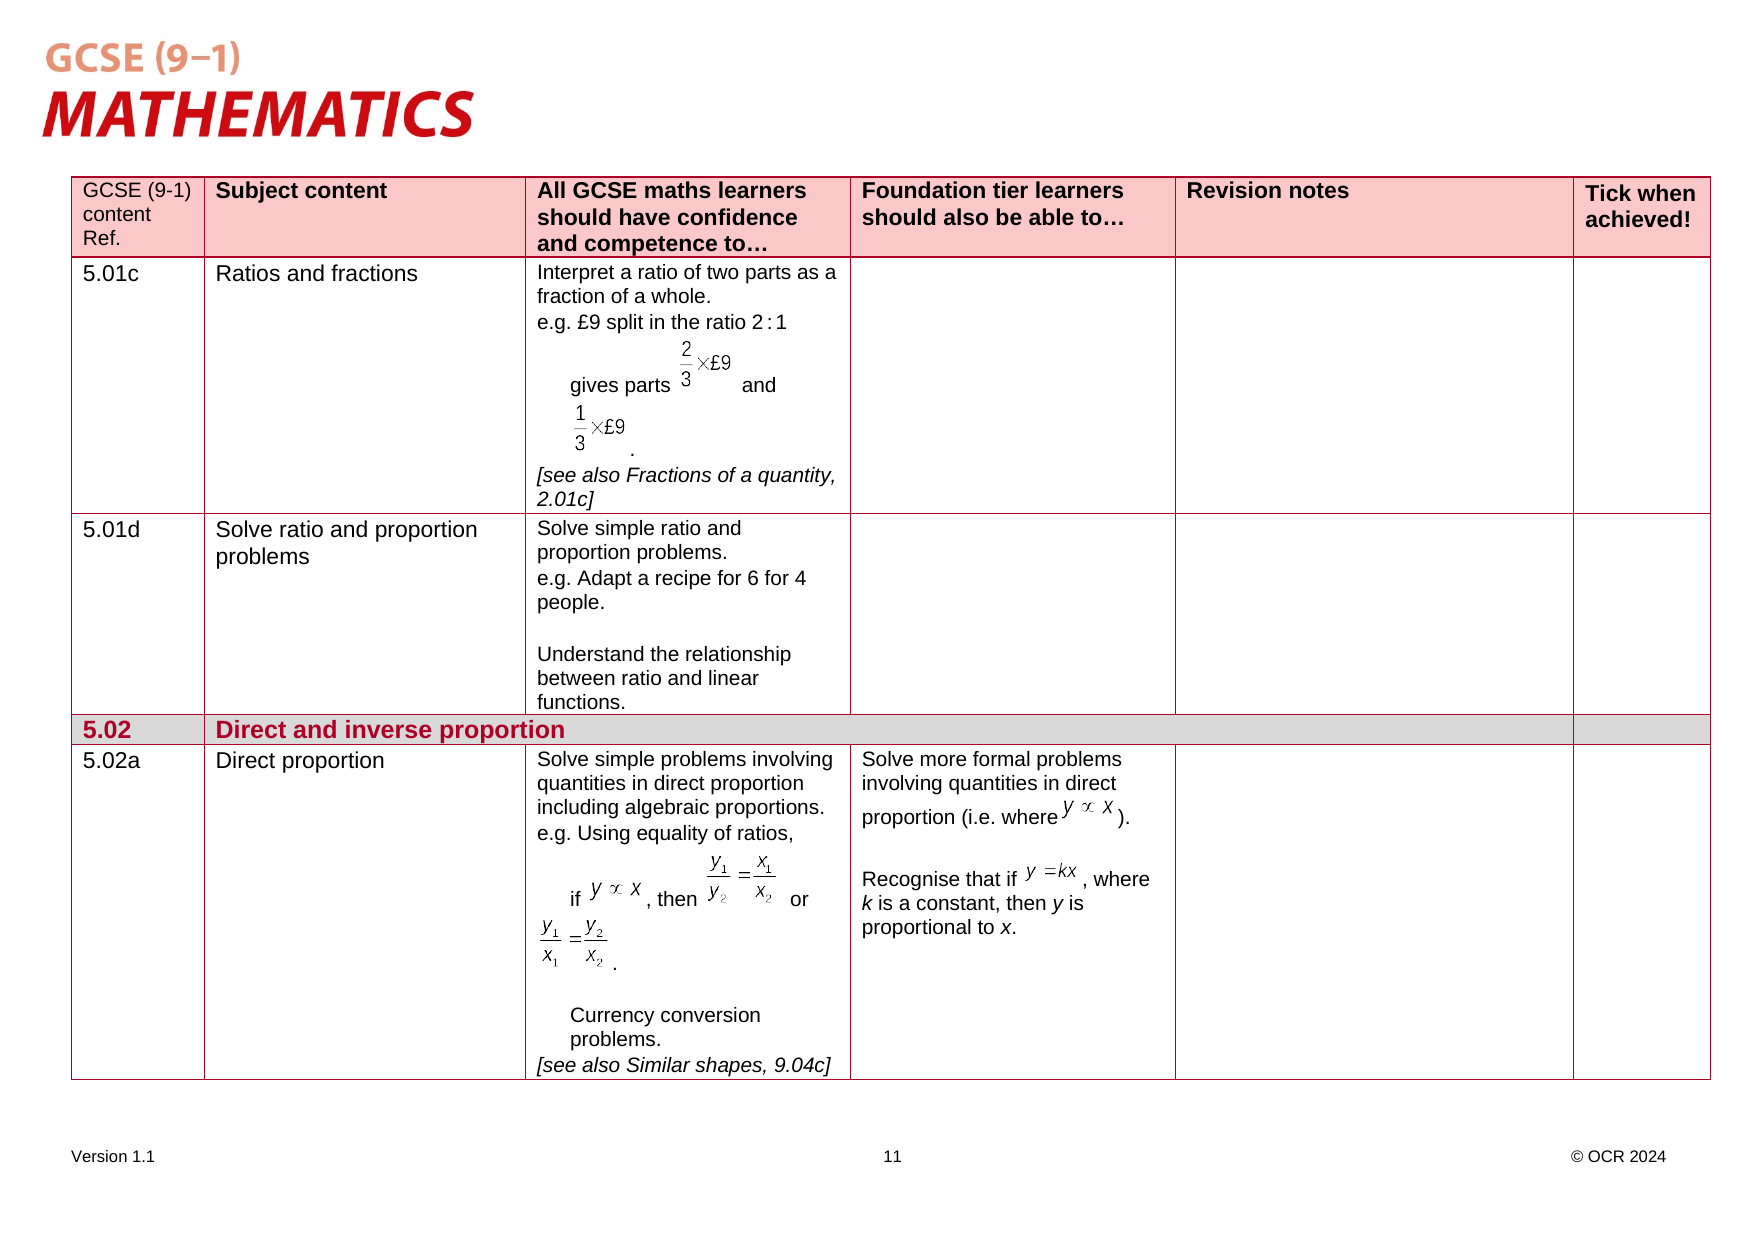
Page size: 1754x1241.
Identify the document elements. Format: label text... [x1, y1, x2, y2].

table_cell Ratios and fractions [205, 258, 525, 513]
table_cell [1574, 745, 1710, 1079]
table_cell Solve more formal problems involving quantities in direct proportion (i.e. where). Recognise that if , where k is a constant, then y is proportional to x. [851, 745, 1175, 1079]
table_header All GCSE maths learners should have confidence and competence to… [526, 178, 850, 256]
table_cell Direct proportion [205, 745, 525, 1079]
table_cell 5.02a [72, 745, 204, 1079]
table_header Revision notes [1176, 178, 1573, 256]
table_cell Interpret a ratio of two parts as a fraction of a whole. e.g. £9 split in the ratio 2 : 1 gives parts and . [see also Fractions of a quantity, 2.01c] [526, 258, 850, 513]
table_cell 5.01c [72, 258, 204, 513]
table_cell [1574, 715, 1710, 744]
table_cell Solve simple problems involving quantities in direct proportion including algebraic proportions. e.g. Using equality of ratios, if , then or . Currency conversion problems. [see also Similar shapes, 9.04c] [526, 745, 850, 1079]
table_cell [1176, 745, 1573, 1079]
table_cell [1574, 514, 1710, 714]
table_header GCSE (9-1) content Ref. [72, 178, 204, 256]
table_cell [1176, 514, 1573, 714]
table_cell [1176, 258, 1573, 513]
table_header Foundation tier learners should also be able to… [851, 178, 1175, 256]
table_header Subject content [205, 178, 525, 256]
table_cell Solve ratio and proportion problems [205, 514, 525, 714]
table_cell 5.01d [72, 514, 204, 714]
table_cell 5.02 [72, 715, 204, 744]
picture [0, 0, 1746, 172]
table_cell Solve simple ratio and proportion problems. e.g. Adapt a recipe for 6 for 4 people. Understand the relationship between ratio and linear functions. [526, 514, 850, 714]
table_cell [851, 258, 1175, 513]
table_cell [851, 514, 1175, 714]
table_header Tick when achieved! [1574, 178, 1710, 256]
table_cell Direct and inverse proportion [205, 715, 1573, 744]
table_cell [1574, 258, 1710, 513]
